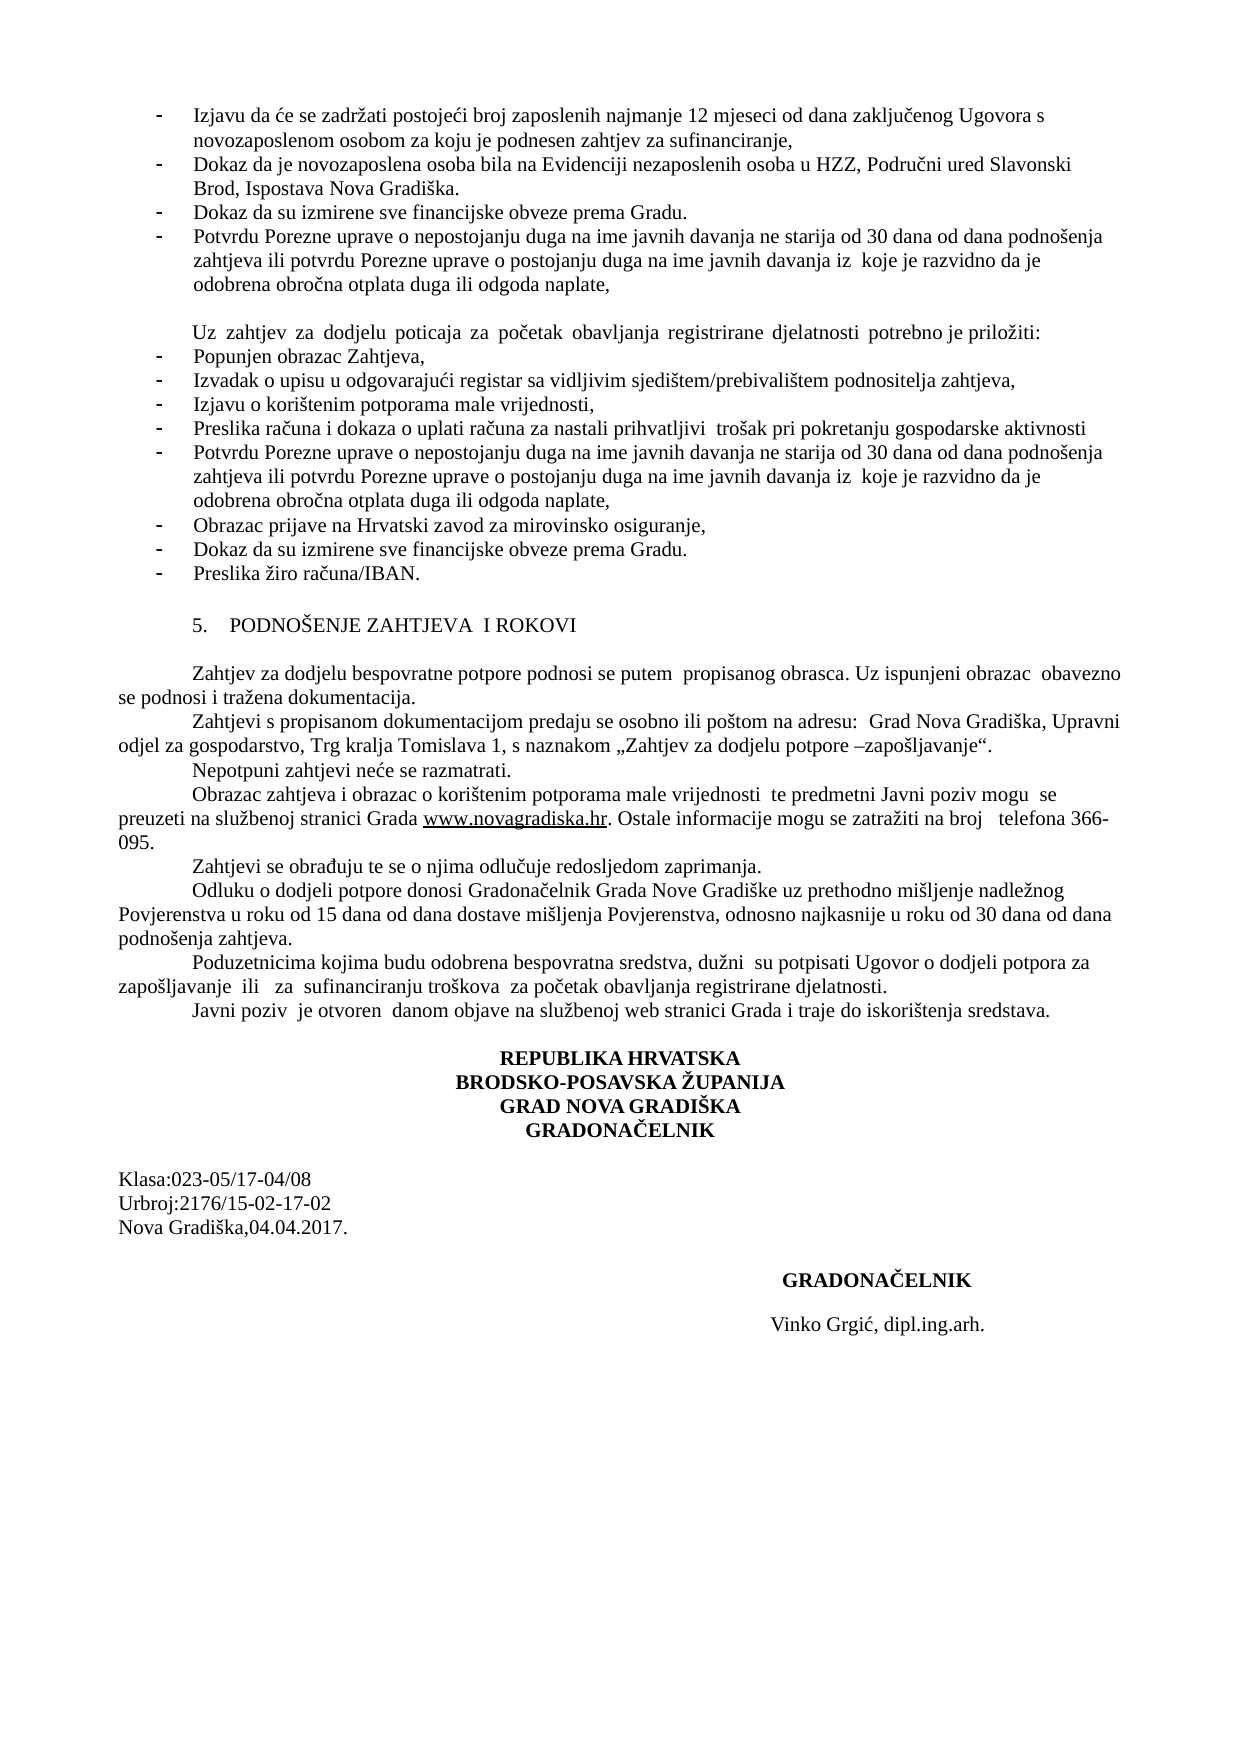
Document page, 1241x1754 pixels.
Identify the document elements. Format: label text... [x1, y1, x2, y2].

text Odluku o dodjeli potpore donosi Gradonačelnik Grada Nove Gradiške uz prethodno mišljenje nadležnog Povjerenstva u roku od 15 dana od dana dostave mišljenja Povjerenstva, odnosno najkasnije u roku od 30 dana od dana podnošenja zahtjeva. [118, 878, 1122, 950]
text Klasa:023-05/17-04/08 [118, 1167, 1122, 1191]
text Javni poziv je otvoren danom objave na službenoj web stranici Grada i traje do iskorištenja sredstava. [118, 998, 1122, 1022]
list Preslika računa i dokaza o uplati računa za nastali prihvatljivi trošak pri pokretanju gospodarske aktivnosti [156, 416, 1122, 440]
list Potvrdu Porezne uprave o nepostojanju duga na ime javnih davanja ne starija od 30 dana od dana podnošenja zahtjeva ili potvrdu Porezne uprave o postojanju duga na ime javnih davanja iz koje je razvidno da je odobrena obročna otplata duga ili odgoda naplate, [156, 224, 1122, 296]
list Obrazac prijave na Hrvatski zavod za mirovinsko osiguranje, [156, 512, 1122, 537]
text Urbroj:2176/15-02-17-02 [118, 1191, 1122, 1215]
list PODNOŠENJE ZAHTJEVA I ROKOVI [192, 613, 1122, 637]
list Popunjen obrazac Zahtjeva, [156, 344, 1122, 368]
text Poduzetnicima kojima budu odobrena bespovratna sredstva, dužni su potpisati Ugovor o dodjeli potpora za zapošljavanje ili za sufinanciranju troškova za početak obavljanja registrirane djelatnosti. [118, 950, 1122, 998]
list Izvadak o upisu u odgovarajući registar sa vidljivim sjedištem/prebivalištem podnositelja zahtjeva, [156, 368, 1122, 392]
list Dokaz da su izmirene sve financijske obveze prema Gradu. [156, 200, 1122, 224]
text Nova Gradiška,04.04.2017. [118, 1215, 1122, 1239]
list Dokaz da su izmirene sve financijske obveze prema Gradu. [156, 537, 1122, 561]
text GRADONAČELNIK [118, 1118, 1122, 1142]
text GRADONAČELNIK [118, 1267, 1122, 1292]
text Obrazac zahtjeva i obrazac o korištenim potporama male vrijednosti te predmetni Javni poziv mogu se preuzeti na službenoj stranici Grada www.novagradiska.hr. Ostale informacije mogu se zatražiti na broj telefona 366-095. [118, 782, 1122, 854]
list Dokaz da je novozaposlena osoba bila na Evidenciji nezaposlenih osoba u HZZ, Područni ured Slavonski Brod, Ispostava Nova Gradiška. [156, 152, 1122, 200]
list Preslika žiro računa/IBAN. [156, 561, 1122, 585]
list Izjavu o korištenim potporama male vrijednosti, [156, 392, 1122, 416]
text Vinko Grgić, dipl.ing.arh. [634, 1312, 1122, 1336]
list Izjavu da će se zadržati postojeći broj zaposlenih najmanje 12 mjeseci od dana zaključenog Ugovora s novozaposlenom osobom za koju je podnesen zahtjev za sufinanciranje, [156, 103, 1122, 152]
list Potvrdu Porezne uprave o nepostojanju duga na ime javnih davanja ne starija od 30 dana od dana podnošenja zahtjeva ili potvrdu Porezne uprave o postojanju duga na ime javnih davanja iz koje je razvidno da je odobrena obročna otplata duga ili odgoda naplate, [156, 440, 1122, 512]
text Nepotpuni zahtjevi neće se razmatrati. [118, 757, 1122, 782]
text BRODSKO-POSAVSKA ŽUPANIJA [118, 1070, 1122, 1094]
text REPUBLIKA HRVATSKA [118, 1046, 1122, 1070]
text Zahtjevi s propisanom dokumentacijom predaju se osobno ili poštom na adresu: Grad Nova Gradiška, Upravni odjel za gospodarstvo, Trg kralja Tomislava 1, s naznakom „Zahtjev za dodjelu potpore –zapošljavanje“. [118, 709, 1122, 757]
text Zahtjev za dodjelu bespovratne potpore podnosi se putem propisanog obrasca. Uz ispunjeni obrazac obavezno se podnosi i tražena dokumentacija. [118, 661, 1122, 709]
text Zahtjevi se obrađuju te se o njima odlučuje redosljedom zaprimanja. [118, 854, 1122, 878]
text GRAD NOVA GRADIŠKA [118, 1094, 1122, 1118]
text Uz zahtjev za dodjelu poticaja za početak obavljanja registrirane djelatnosti potrebno je priložiti: [118, 320, 1122, 344]
